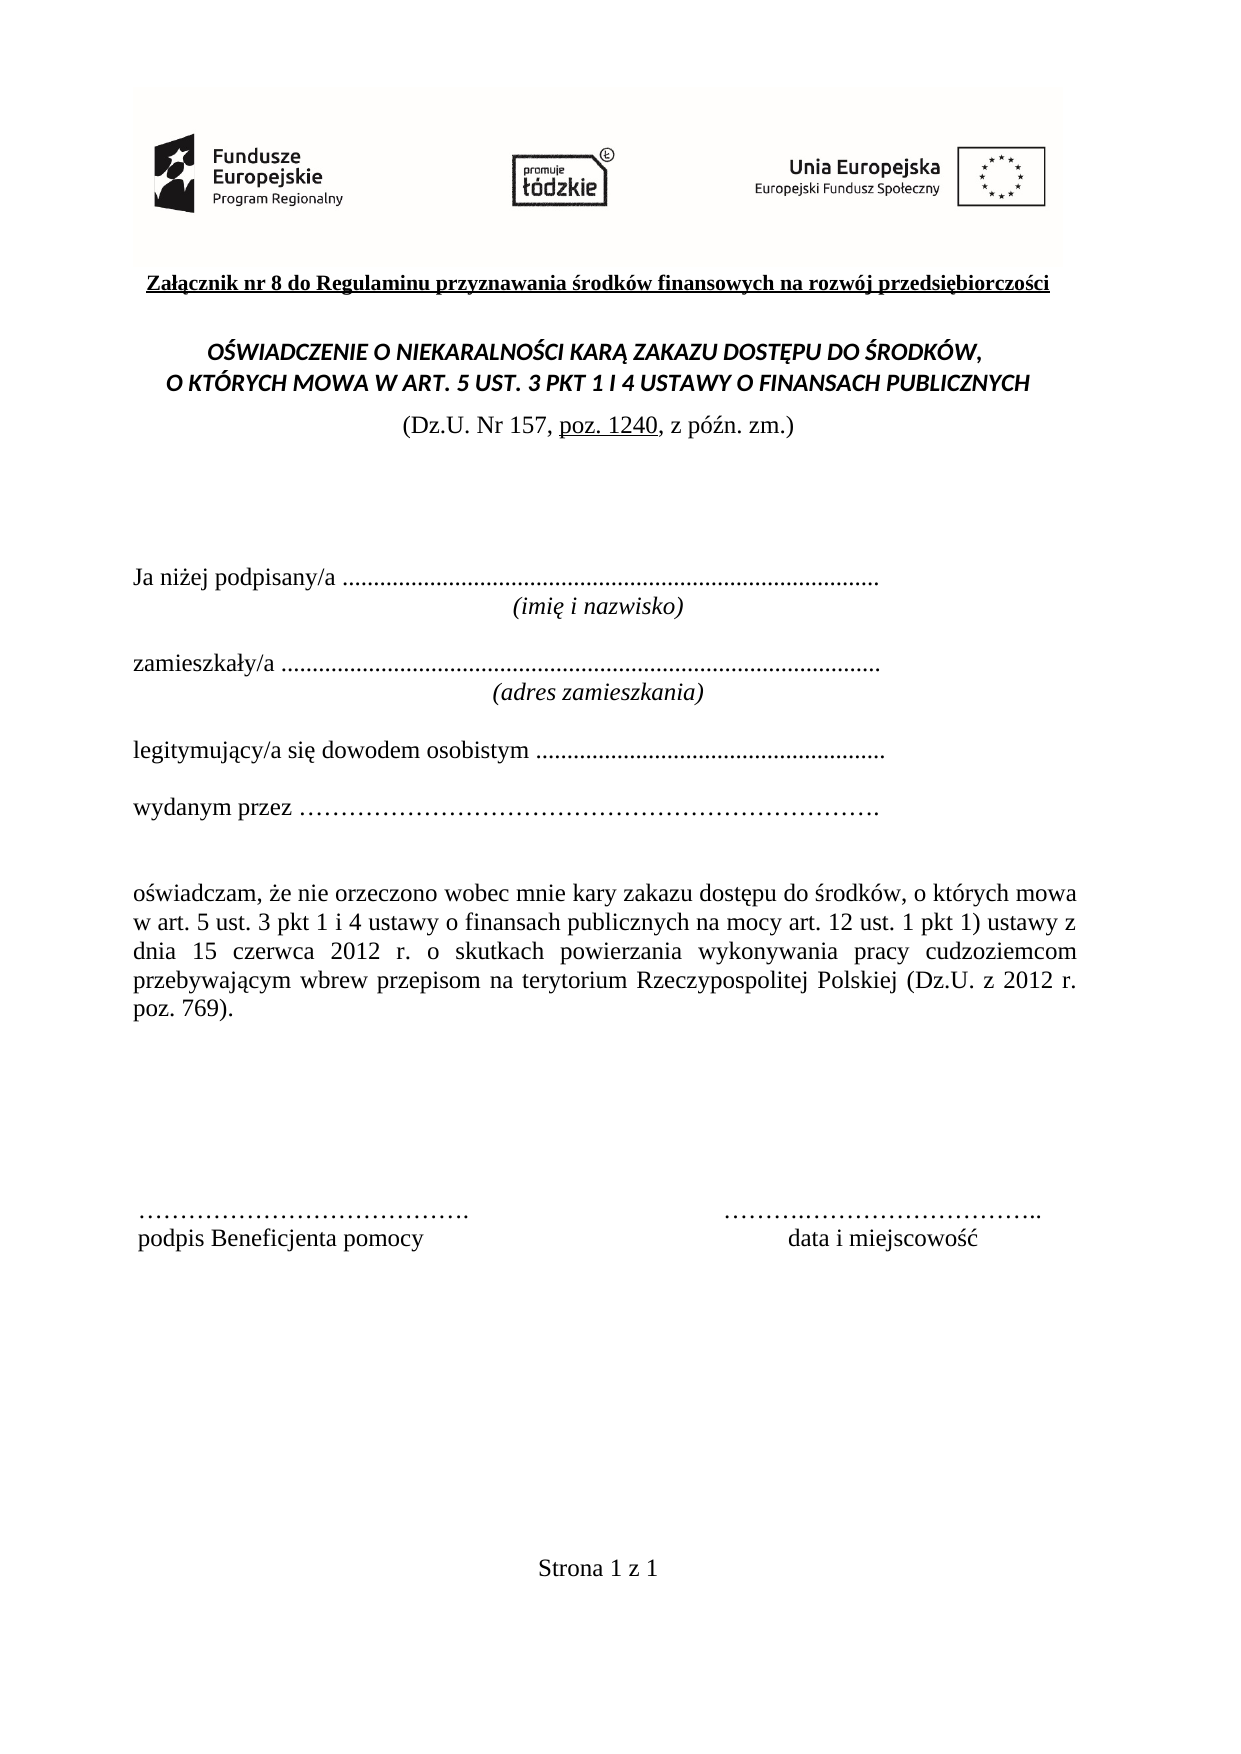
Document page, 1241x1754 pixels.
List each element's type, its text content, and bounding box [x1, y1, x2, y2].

text OŚWIADCZENIE O NIEKARALNOŚCI KARĄ ZAKAZU DOSTĘPU DO ŚRODKÓW, O KTÓRYCH MOWA W ART. 5 UST. 3 PKT 1 I 4 USTAWY O FINANSACH PUBLICZNYCH [133, 336, 1063, 397]
text (Dz.U. Nr 157, poz. 1240, z późn. zm.) [133, 410, 1063, 438]
text (adres zamieszkania) [133, 677, 1063, 706]
text oświadczam, że nie orzeczono wobec mnie kary zakazu dostępu do środków, o których mowa w art. 5 ust. 3 pkt 1 i 4 ustawy o finansach publicznych na mocy art. 12 ust. 1 pkt 1) ustawy z dnia 15 czerwca 2012 r. o skutkach powierzania wykonywania pracy cudzoziemcom przebywającym wbrew przepisom na terytorium Rzeczypospolitej Polskiej (Dz.U. z 2012 r. poz. 769). [133, 878, 1078, 1022]
text legitymujący/a się dowodem osobistym ........................................................ [133, 735, 1063, 763]
text Załącznik nr 8 do Regulaminu przyznawania środków finansowych na rozwój przedsiębiorczości [133, 270, 1063, 295]
text (imię i nazwisko) [133, 591, 1063, 620]
picture [132, 87, 1064, 267]
text zamieszkały/a ................................................................................................ [133, 648, 1063, 677]
text …………………………………. ……….……………………….. podpis Beneficjenta pomocy data i miejscowość [138, 1195, 1063, 1252]
text Ja niżej podpisany/a ...................................................................................... [133, 562, 1063, 591]
text wydanym przez ……………………………………………………………. [133, 792, 1078, 821]
